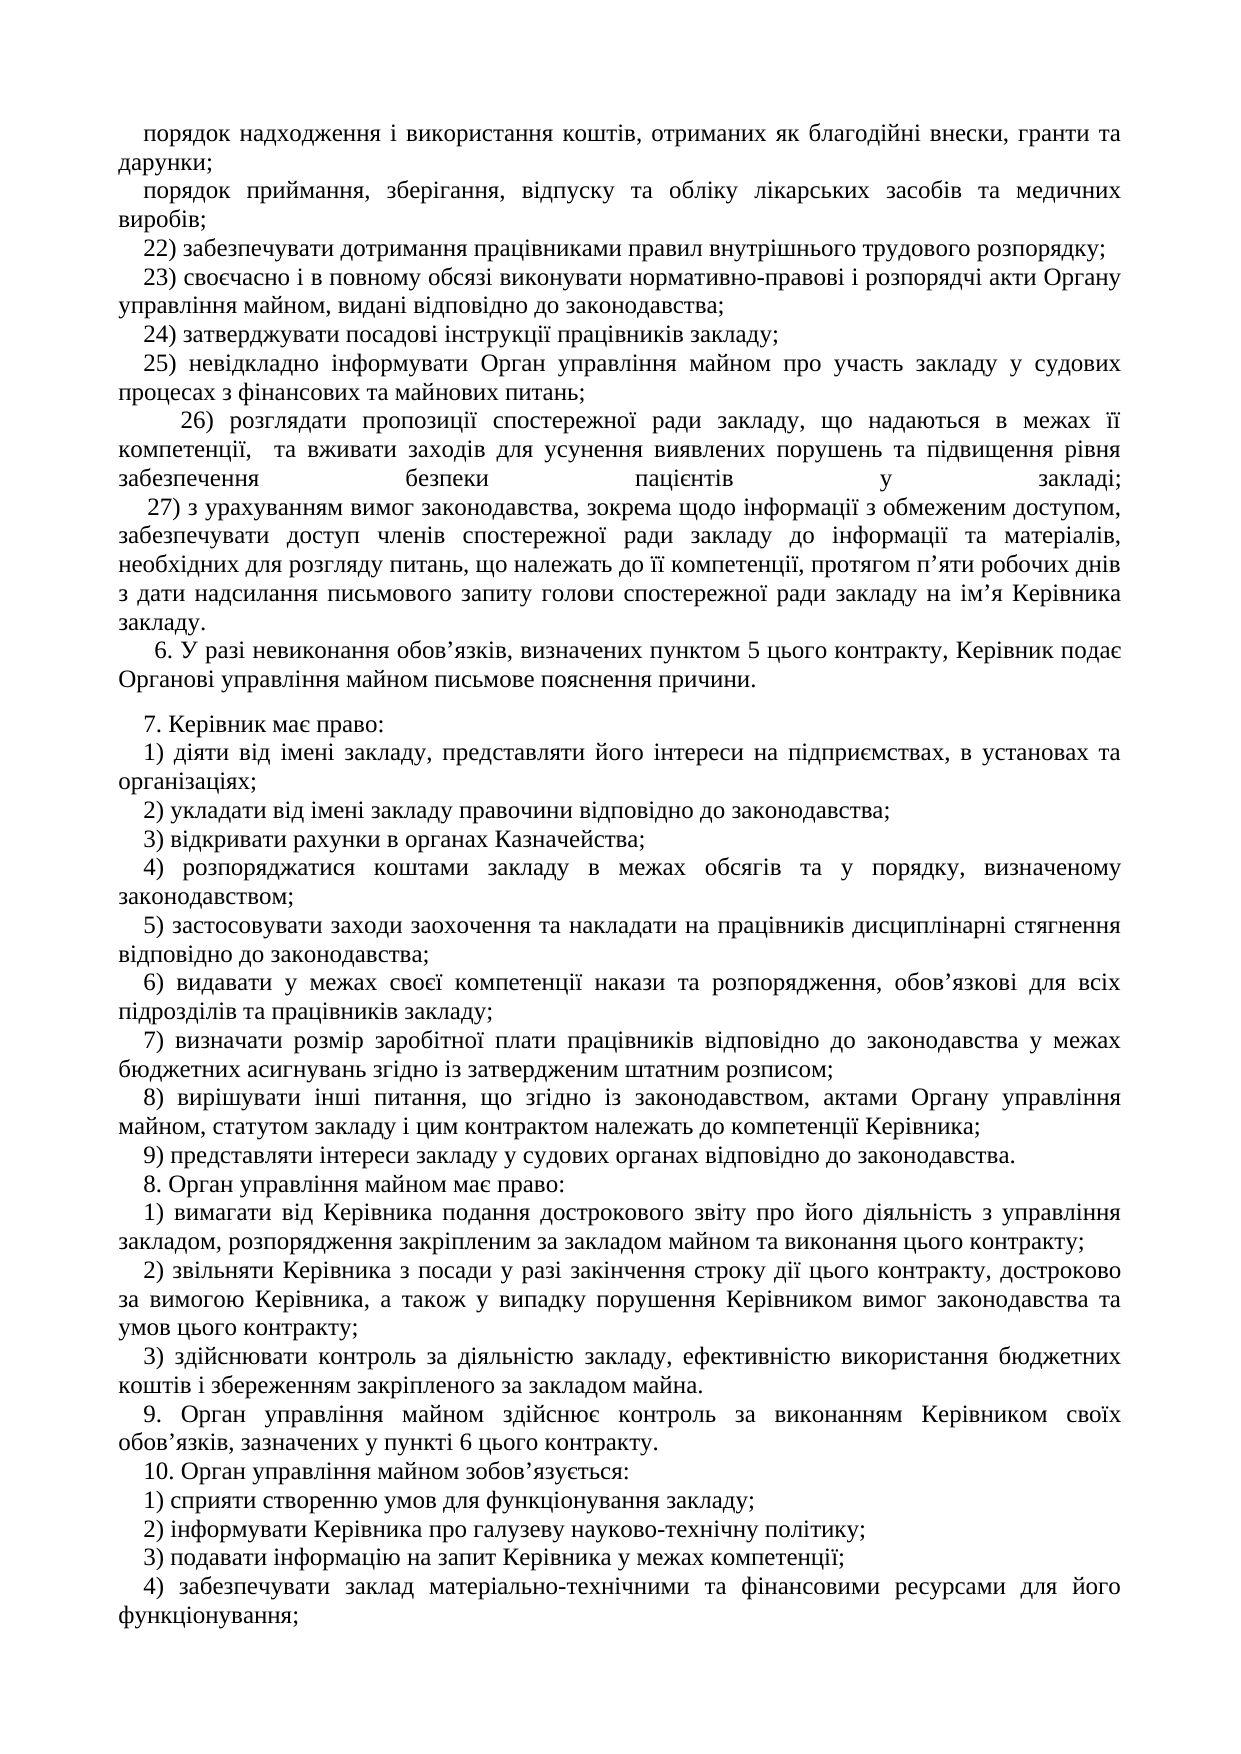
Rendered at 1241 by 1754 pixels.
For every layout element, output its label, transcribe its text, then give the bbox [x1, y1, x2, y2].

text 7) визначати розмір заробітної плати працівників відповідно до законодавства у межах бюджетних асигнувань згідно із затвердженим штатним розписом; [118, 1025, 1122, 1082]
text 22) забезпечувати дотримання працівниками правил внутрішнього трудового розпорядку; [118, 233, 1122, 262]
text 5) застосовувати заходи заохочення та накладати на працівників дисциплінарні стягнення відповідно до законодавства; [118, 910, 1122, 967]
text порядок надходження і використання коштів, отриманих як благодійні внески, гранти та дарунки; [118, 118, 1122, 176]
text 25) невідкладно інформувати Орган управління майном про участь закладу у судових процесах з фінансових та майнових питань; [118, 348, 1122, 406]
text 23) своєчасно і в повному обсязі виконувати нормативно-правові і розпорядчі акти Органу управління майном, видані відповідно до законодавства; [118, 262, 1122, 319]
text 2) інформувати Керівника про галузеву науково-технічну політику; [118, 1514, 1122, 1542]
text 10. Орган управління майном зобов’язується: [118, 1456, 1122, 1485]
text 1) діяти від імені закладу, представляти його інтереси на підприємствах, в установах та організаціях; [118, 737, 1122, 795]
text 4) розпоряджатися коштами закладу в межах обсягів та у порядку, визначеному законодавством; [118, 852, 1122, 910]
text 3) подавати інформацію на запит Керівника у межах компетенції; [118, 1542, 1122, 1571]
text 6) видавати у межах своєї компетенції накази та розпорядження, обов’язкові для всіх підрозділів та працівників закладу; [118, 967, 1122, 1025]
text 7. Керівник має право: [118, 709, 1122, 737]
text порядок приймання, зберігання, відпуску та обліку лікарських засобів та медичних виробів; [118, 176, 1122, 233]
text 9) представляти інтереси закладу у судових органах відповідно до законодавства. [118, 1140, 1122, 1169]
text 24) затверджувати посадові інструкції працівників закладу; [118, 319, 1122, 348]
text 8) вирішувати інші питання, що згідно із законодавством, актами Органу управління майном, статутом закладу і цим контрактом належать до компетенції Керівника; [118, 1082, 1122, 1140]
text 1) вимагати від Керівника подання дострокового звіту про його діяльність з управління закладом, розпорядження закріпленим за закладом майном та виконання цього контракту; [118, 1197, 1122, 1255]
text 3) здійснювати контроль за діяльністю закладу, ефективністю використання бюджетних коштів і збереженням закріпленого за закладом майна. [118, 1341, 1122, 1399]
text 4) забезпечувати заклад матеріально-технічними та фінансовими ресурсами для його функціонування; [118, 1571, 1122, 1629]
text 8. Орган управління майном має право: [118, 1169, 1122, 1197]
text 2) звільняти Керівника з посади у разі закінчення строку дії цього контракту, достроково за вимогою Керівника, а також у випадку порушення Керівником вимог законодавства та умов цього контракту; [118, 1255, 1122, 1341]
text 1) сприяти створенню умов для функціонування закладу; [118, 1485, 1122, 1514]
text 2) укладати від імені закладу правочини відповідно до законодавства; [118, 795, 1122, 824]
text 3) відкривати рахунки в органах Казначейства; [118, 824, 1122, 852]
text 9. Орган управління майном здійснює контроль за виконанням Керівником своїх обов’язків, зазначених у пункті 6 цього контракту. [118, 1399, 1122, 1456]
text 26) розглядати пропозиції спостережної ради закладу, що надаються в межах її компетенції, та вживати заходів для усунення виявлених порушень та підвищення рівня забезпечення безпеки пацієнтів у закладі; 27) з урахуванням вимог законодавства, зокрема щодо інформації з обмеженим доступом, забезпечувати доступ членів спостережної ради закладу до інформації та матеріалів, необхідних для розгляду питань, що належать до її компетенції, протягом п’яти робочих днів з дати надсилання письмового запиту голови спостережної ради закладу на ім’я Керівника закладу. 6. У разі невиконання обов’язків, визначених пунктом 5 цього контракту, Керівник подає Органові управління майном письмове пояснення причини. [118, 406, 1122, 693]
